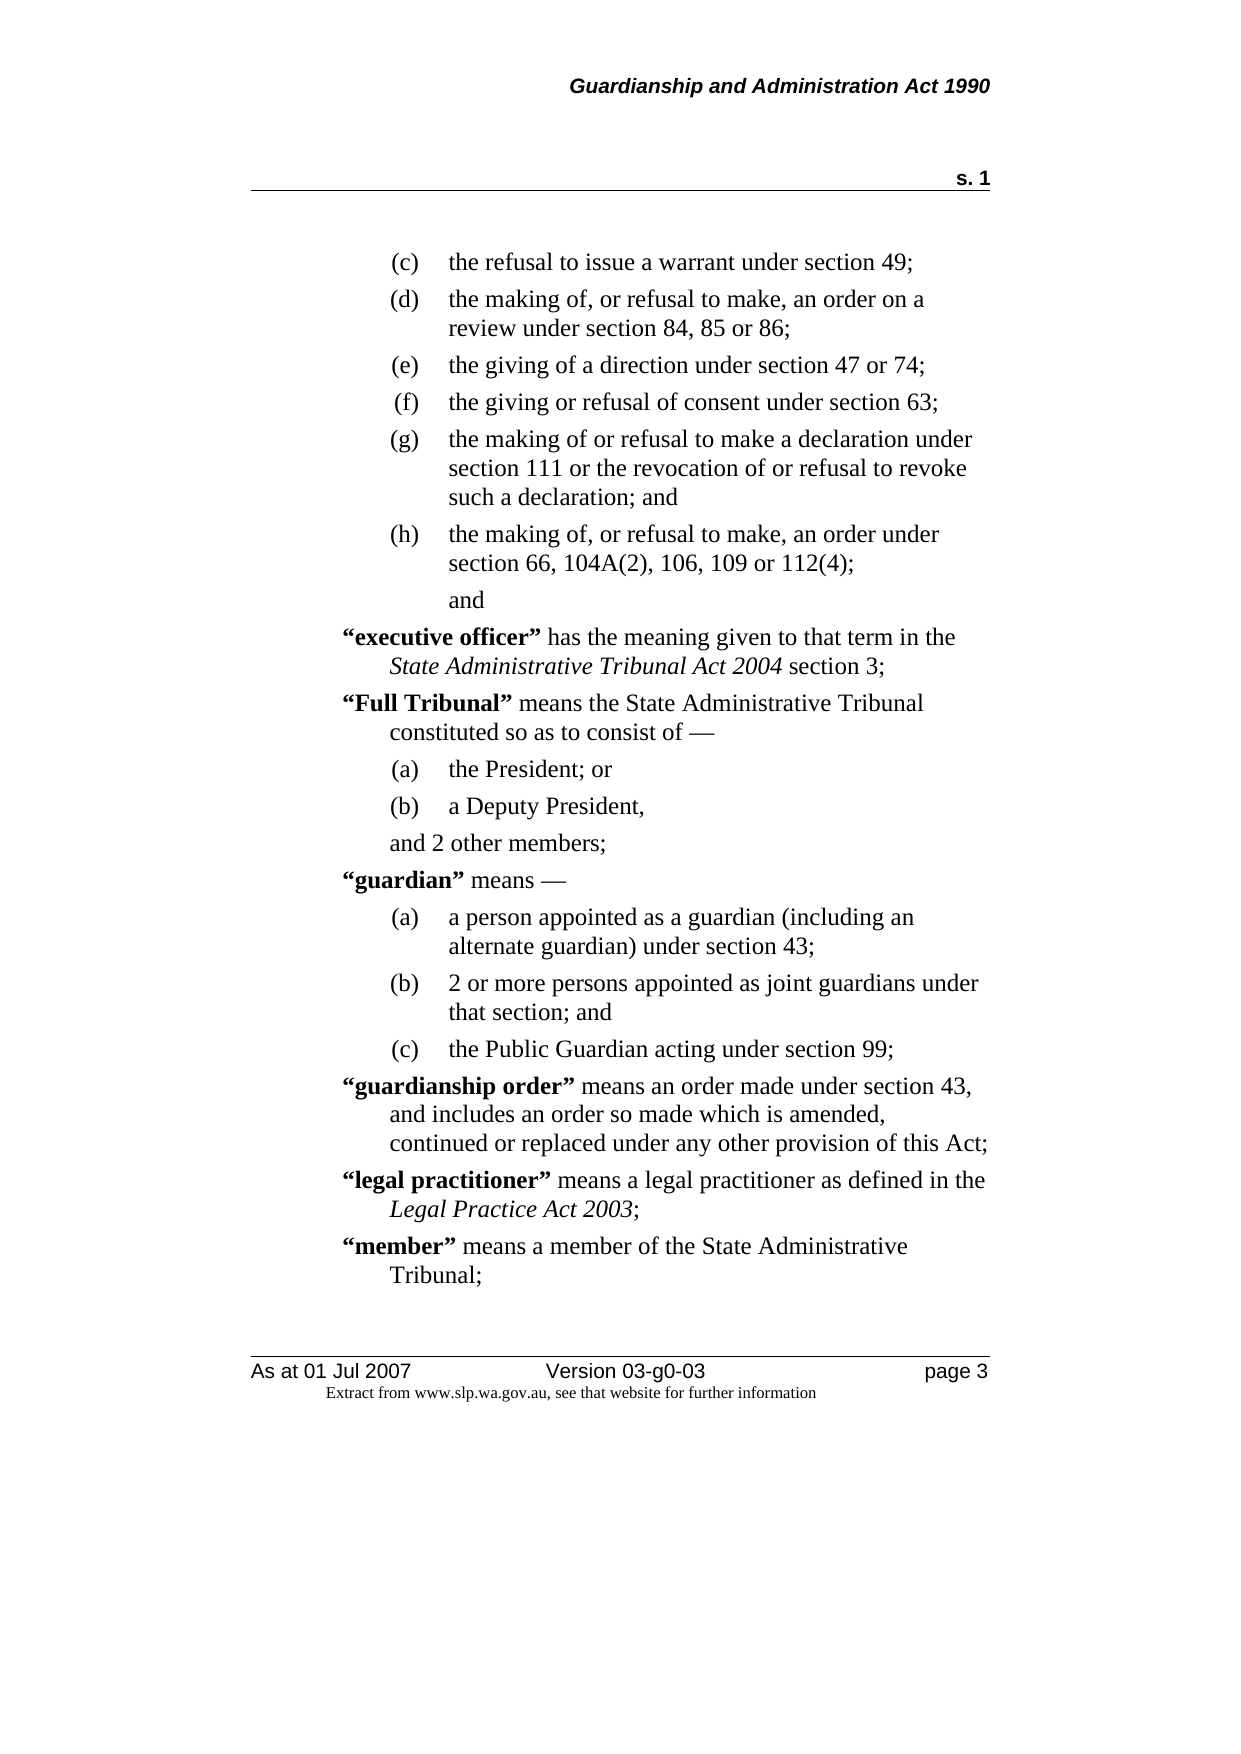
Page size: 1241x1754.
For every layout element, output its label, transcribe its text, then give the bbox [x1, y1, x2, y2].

text (b) 2 or more persons appointed as joint guardians under that section; and [251, 968, 990, 1025]
text and 2 other members; [251, 828, 990, 857]
text (c) the Public Guardian acting under section 99; [251, 1034, 990, 1062]
text “guardianship order” means an order made under section 43, and includes an order so made which is amended, continued or replaced under any other provision of this Act; [251, 1071, 990, 1157]
text (a) the President; or [251, 754, 990, 782]
text (a) a person appointed as a guardian (including an alternate guardian) under section 43; [251, 902, 990, 959]
text “executive officer” has the meaning given to that term in the State Administrative Tribunal Act 2004 section 3; [251, 622, 990, 679]
text “Full Tribunal” means the State Administrative Tribunal constituted so as to consist of — [251, 688, 990, 745]
text (d) the making of, or refusal to make, an order on a review under section 84, 85 or 86; [251, 284, 990, 342]
text (b) a Deputy President, [251, 791, 990, 819]
text (c) the refusal to issue a warrant under section 49; [251, 247, 990, 276]
text and [251, 585, 990, 614]
text (e) the giving of a direction under section 47 or 74; [251, 350, 990, 379]
text (f) the giving or refusal of consent under section 63; [251, 387, 990, 416]
text (h) the making of, or refusal to make, an order under section 66, 104A(2), 106, 109 or 112(4); [251, 519, 990, 577]
text “guardian” means — [251, 865, 990, 894]
text (g) the making of or refusal to make a declaration under section 111 or the revocation of or refusal to revoke such a declaration; and [251, 424, 990, 511]
text “legal practitioner” means a legal practitioner as defined in the Legal Practice Act 2003; [251, 1165, 990, 1223]
text “member” means a member of the State Administrative Tribunal; [251, 1231, 990, 1289]
